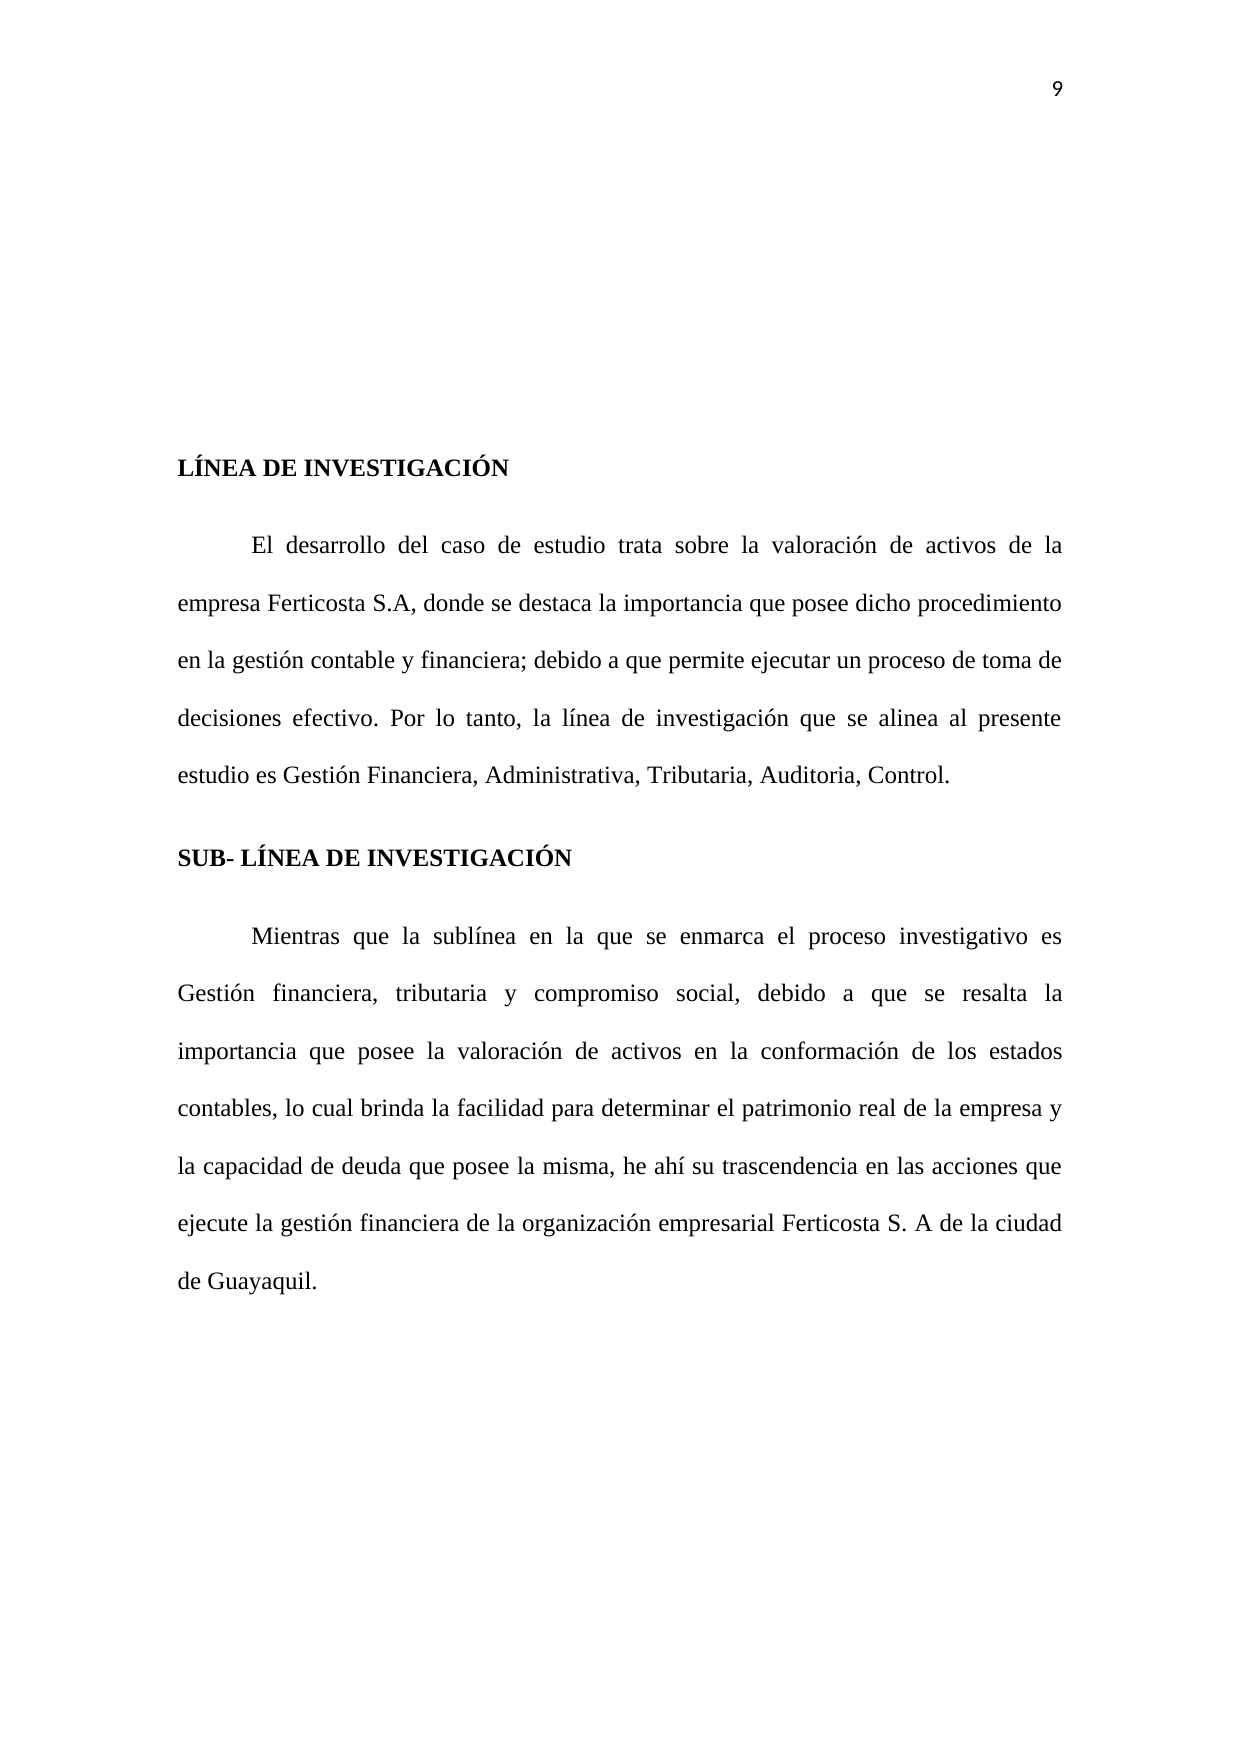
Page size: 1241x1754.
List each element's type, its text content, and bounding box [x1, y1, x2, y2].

subtitle LÍNEA DE INVESTIGACIÓN [177, 453, 1063, 481]
subtitle SUB- LÍNEA DE INVESTIGACIÓN [177, 843, 1063, 872]
text El desarrollo del caso de estudio trata sobre la valoración de activos de la empresa Ferticosta S.A, donde se destaca la importancia que posee dicho procedimiento en la gestión contable y financiera; debido a que permite ejecutar un proceso de toma de decisiones efectivo. Por lo tanto, la línea de investigación que se alinea al presente estudio es Gestión Financiera, Administrativa, Tributaria, Auditoria, Control. [177, 531, 1063, 789]
text Mientras que la sublínea en la que se enmarca el proceso investigativo es Gestión financiera, tributaria y compromiso social, debido a que se resalta la importancia que posee la valoración de activos en la conformación de los estados contables, lo cual brinda la facilidad para determinar el patrimonio real de la empresa y la capacidad de deuda que posee la misma, he ahí su trascendencia en las acciones que ejecute la gestión financiera de la organización empresarial Ferticosta S. A de la ciudad de Guayaquil. [177, 921, 1063, 1295]
